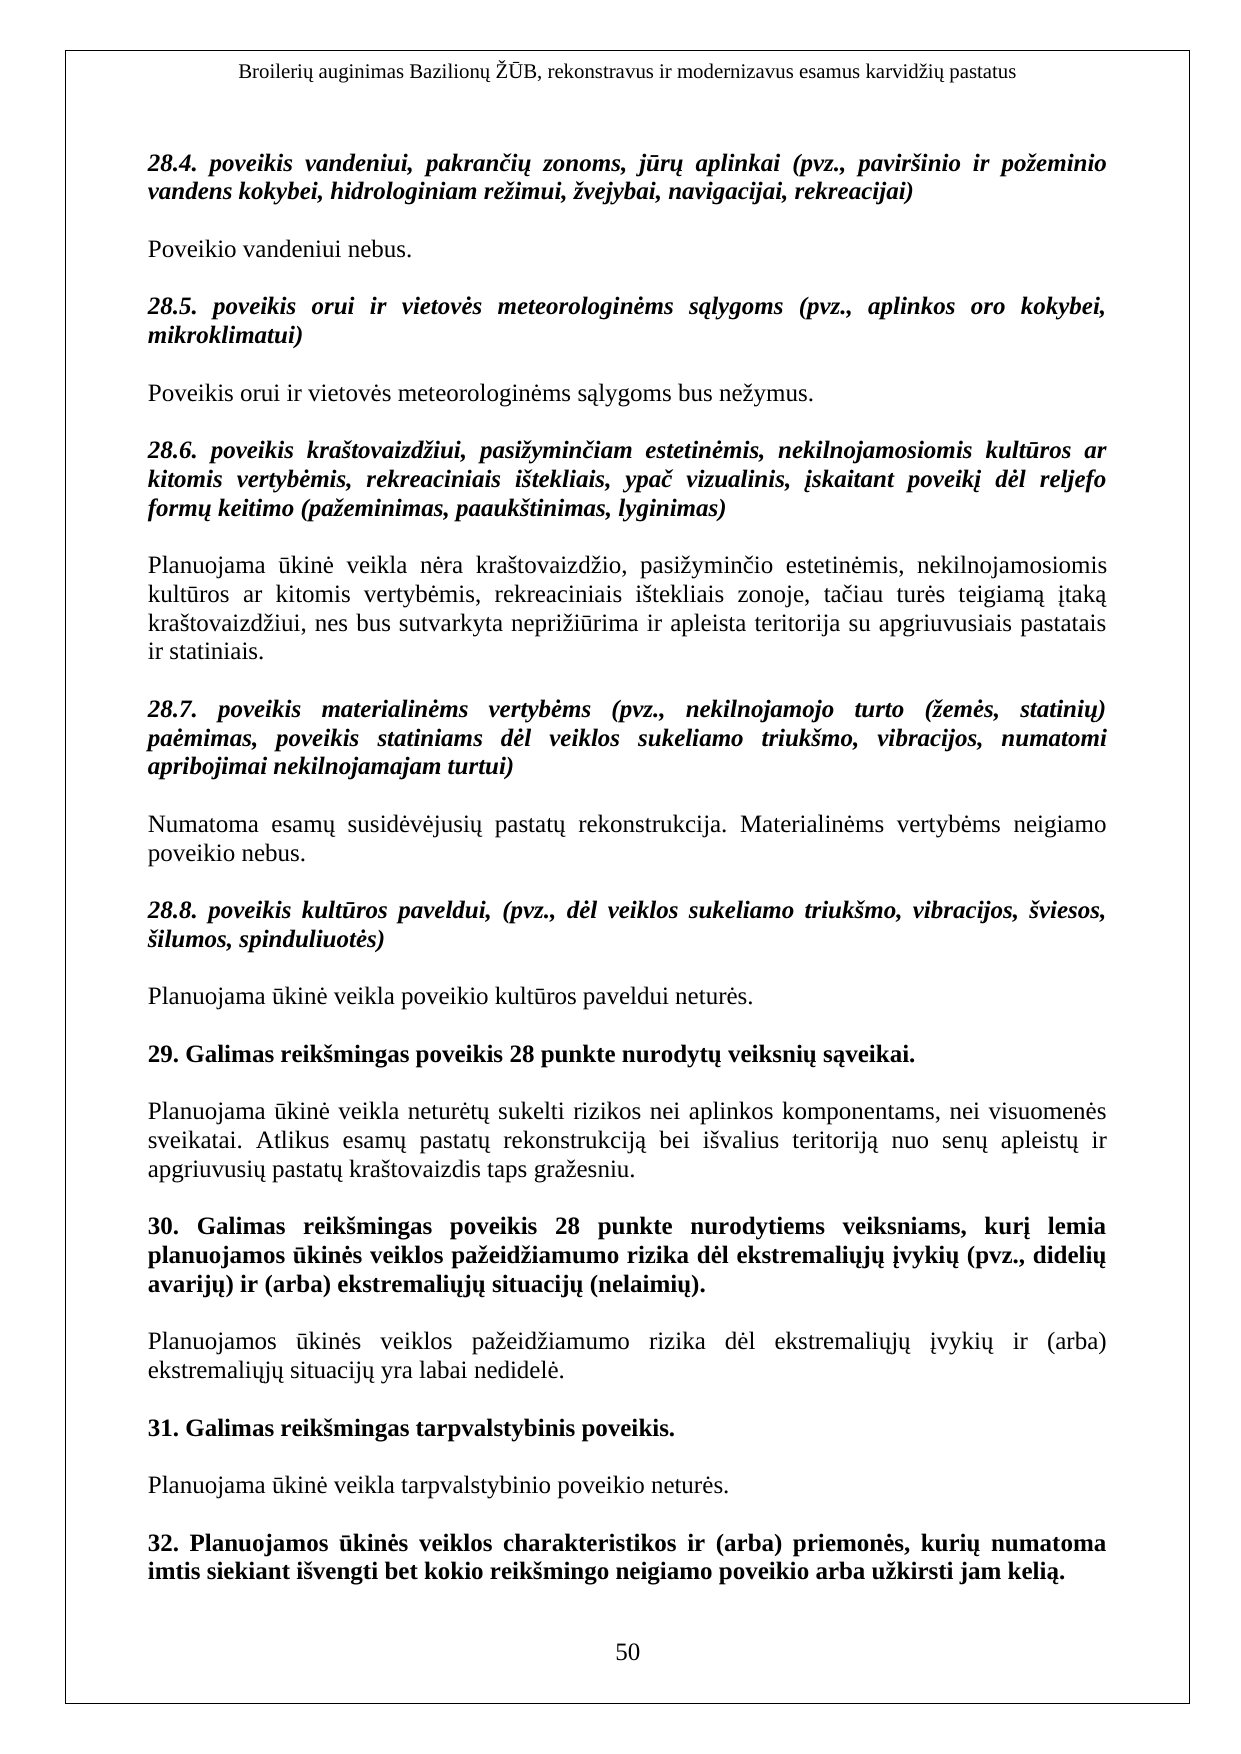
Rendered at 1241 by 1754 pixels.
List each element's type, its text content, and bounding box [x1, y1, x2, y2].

text 30. Galimas reikšmingas poveikis 28 punkte nurodytiems veiksniams, kurį lemia planuojamos ūkinės veiklos pažeidžiamumo rizika dėl ekstremaliųjų įvykių (pvz., didelių avarijų) ir (arba) ekstremaliųjų situacijų (nelaimių). [148, 1211, 1108, 1298]
text Planuojama ūkinė veikla neturėtų sukelti rizikos nei aplinkos komponentams, nei visuomenės sveikatai. Atlikus esamų pastatų rekonstrukciją bei išvalius teritoriją nuo senų apleistų ir apgriuvusių pastatų kraštovaizdis taps gražesniu. [148, 1096, 1108, 1183]
text 32. Planuojamos ūkinės veiklos charakteristikos ir (arba) priemonės, kurių numatoma imtis siekiant išvengti bet kokio reikšmingo neigiamo poveikio arba užkirsti jam kelią. [148, 1528, 1108, 1585]
text 28.6. poveikis kraštovaizdžiui, pasižyminčiam estetinėmis, nekilnojamosiomis kultūros ar kitomis vertybėmis, rekreaciniais ištekliais, ypač vizualinis, įskaitant poveikį dėl reljefo formų keitimo (pažeminimas, paaukštinimas, lyginimas) [148, 435, 1108, 521]
text Planuojama ūkinė veikla tarpvalstybinio poveikio neturės. [148, 1470, 1108, 1499]
text 29. Galimas reikšmingas poveikis 28 punkte nurodytų veiksnių sąveikai. [148, 1039, 1108, 1068]
text 28.7. poveikis materialinėms vertybėms (pvz., nekilnojamojo turto (žemės, statinių) paėmimas, poveikis statiniams dėl veiklos sukeliamo triukšmo, vibracijos, numatomi apribojimai nekilnojamajam turtui) [148, 694, 1108, 780]
text Poveikio vandeniui nebus. [148, 234, 1108, 263]
text 28.8. poveikis kultūros paveldui, (pvz., dėl veiklos sukeliamo triukšmo, vibracijos, šviesos, šilumos, spinduliuotės) [148, 895, 1108, 953]
text Planuojamos ūkinės veiklos pažeidžiamumo rizika dėl ekstremaliųjų įvykių ir (arba) ekstremaliųjų situacijų yra labai nedidelė. [148, 1326, 1108, 1384]
text 31. Galimas reikšmingas tarpvalstybinis poveikis. [148, 1413, 1108, 1441]
text 28.5. poveikis orui ir vietovės meteorologinėms sąlygoms (pvz., aplinkos oro kokybei, mikroklimatui) [148, 291, 1108, 349]
text 28.4. poveikis vandeniui, pakrančių zonoms, jūrų aplinkai (pvz., paviršinio ir požeminio vandens kokybei, hidrologiniam režimui, žvejybai, navigacijai, rekreacijai) [148, 148, 1108, 205]
text Poveikis orui ir vietovės meteorologinėms sąlygoms bus nežymus. [148, 378, 1108, 406]
text Numatoma esamų susidėvėjusių pastatų rekonstrukcija. Materialinėms vertybėms neigiamo poveikio nebus. [148, 809, 1108, 866]
text Planuojama ūkinė veikla nėra kraštovaizdžio, pasižyminčio estetinėmis, nekilnojamosiomis kultūros ar kitomis vertybėmis, rekreaciniais ištekliais zonoje, tačiau turės teigiamą įtaką kraštovaizdžiui, nes bus sutvarkyta neprižiūrima ir apleista teritorija su apgriuvusiais pastatais ir statiniais. [148, 550, 1108, 665]
text Planuojama ūkinė veikla poveikio kultūros paveldui neturės. [148, 981, 1108, 1010]
